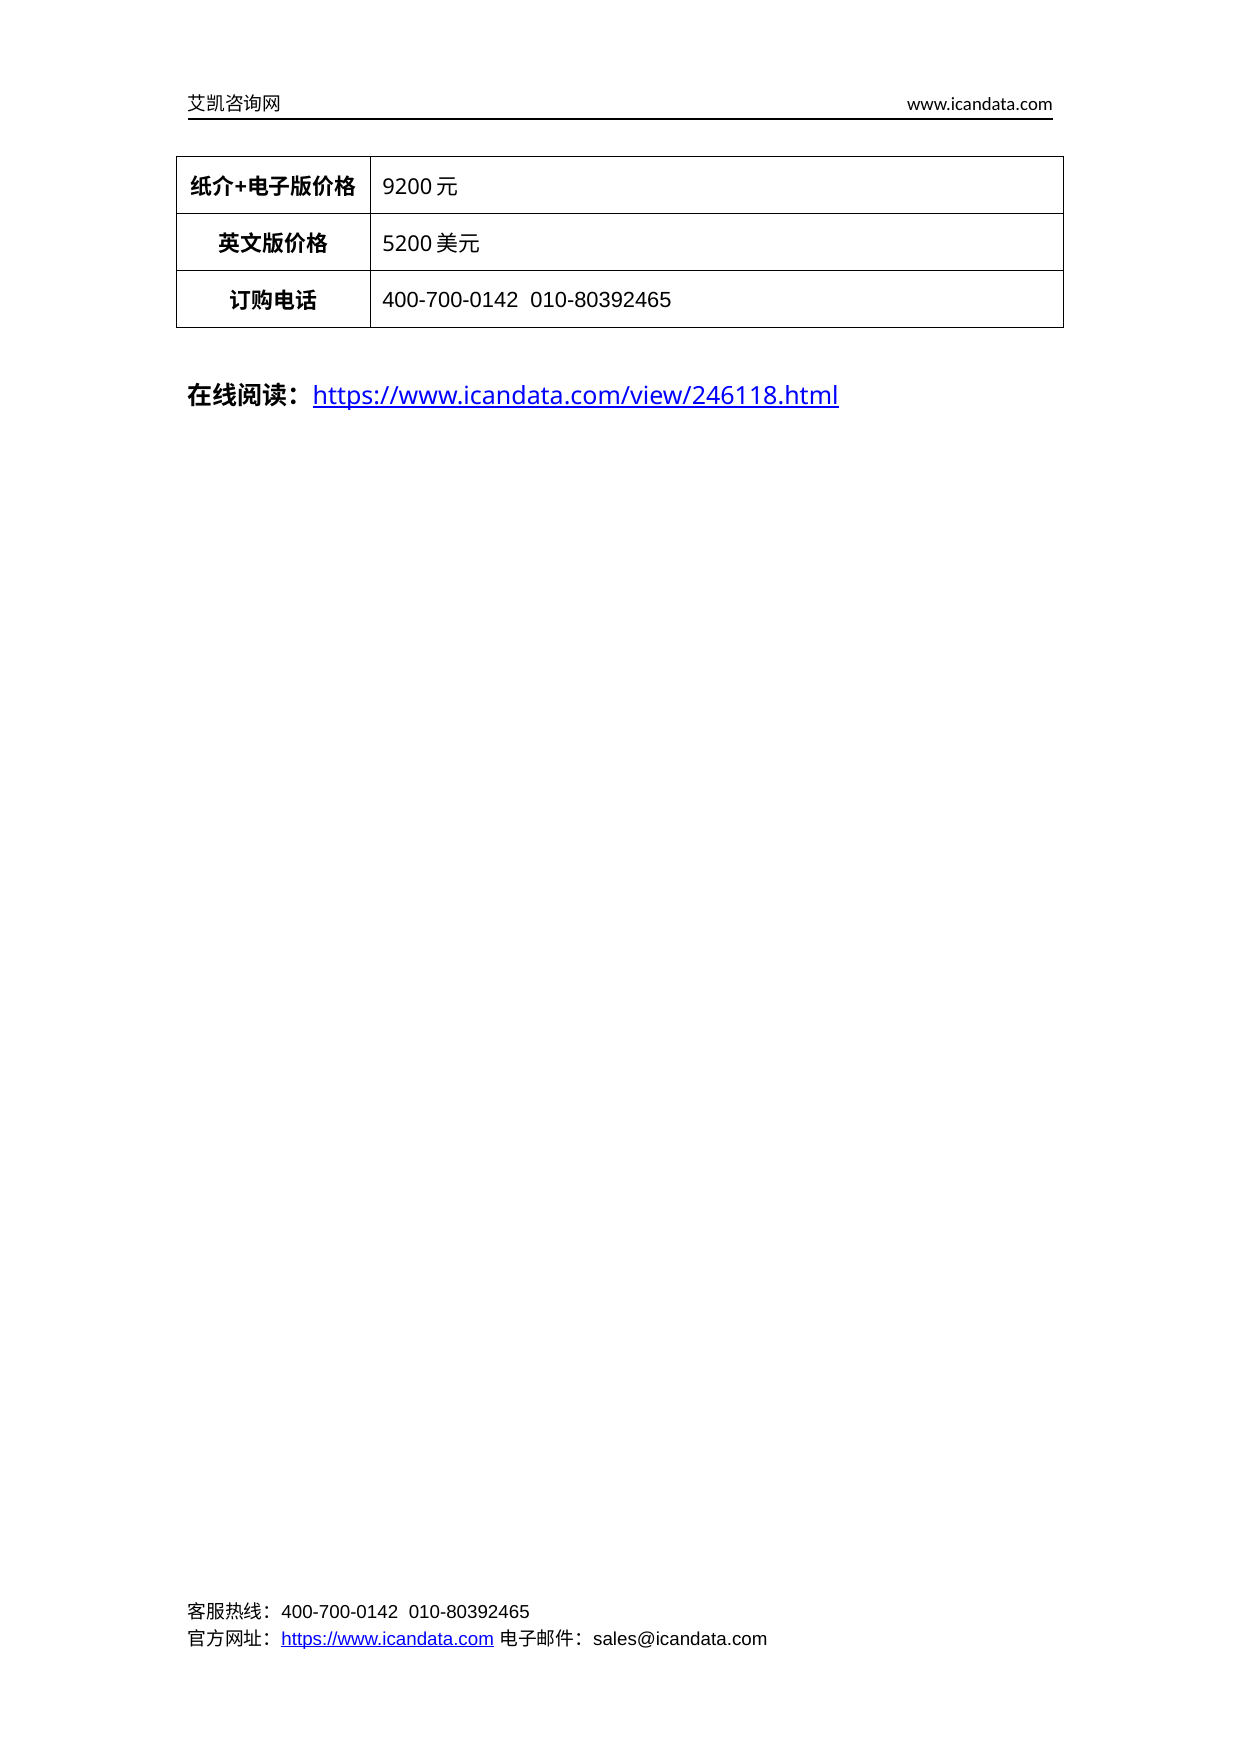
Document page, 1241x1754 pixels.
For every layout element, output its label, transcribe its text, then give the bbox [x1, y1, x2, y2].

table_cell 订购电话 [177, 271, 370, 327]
table_cell 400-700-0142 010-80392465 [371, 271, 1063, 327]
table_cell 9200元 [371, 157, 1063, 213]
table_cell 英文版价格 [177, 214, 370, 270]
table_cell 5200美元 [371, 214, 1063, 270]
table_cell 纸介+电子版价格 [177, 157, 370, 213]
text 在线阅读：https://www.icandata.com/view/246118.html [187, 361, 1053, 426]
